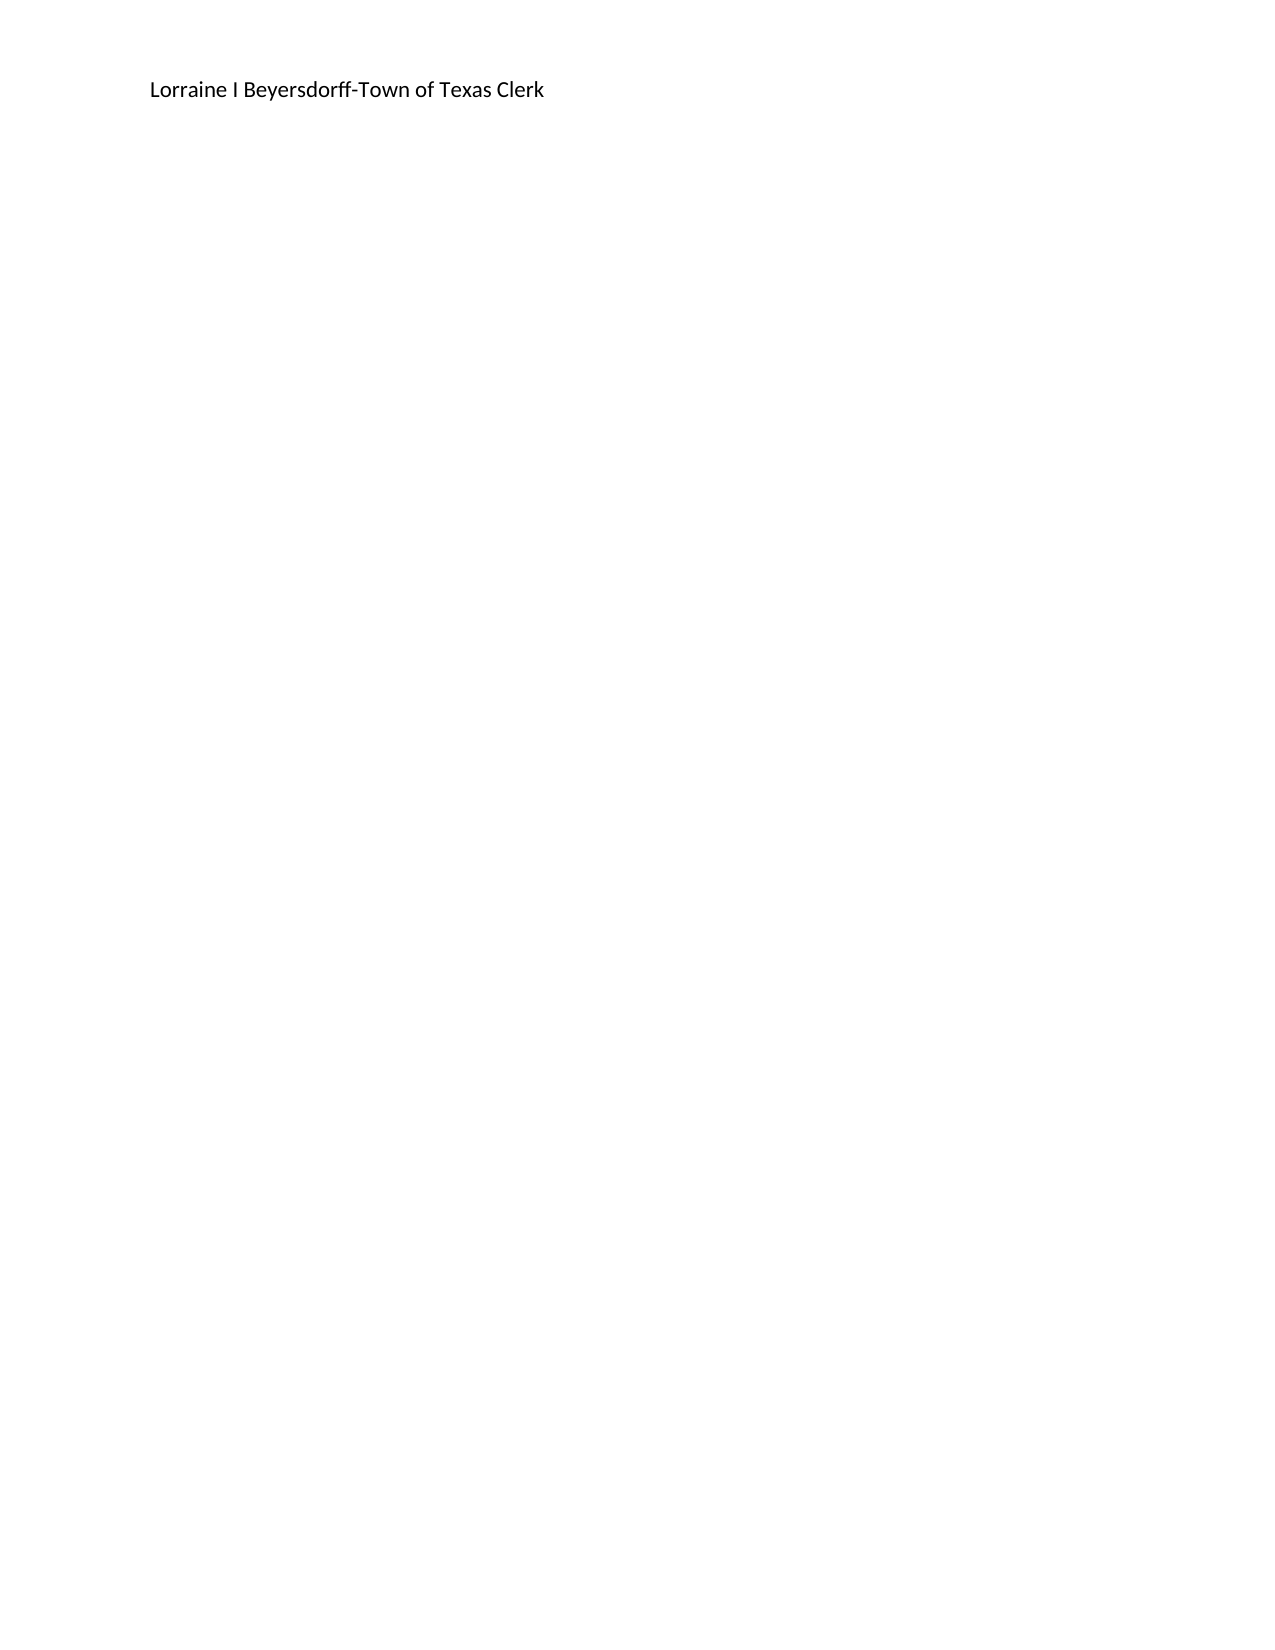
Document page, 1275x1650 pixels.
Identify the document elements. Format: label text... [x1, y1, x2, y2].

text Lorraine I Beyersdorff-Town of Texas Clerk [150, 75, 1200, 103]
